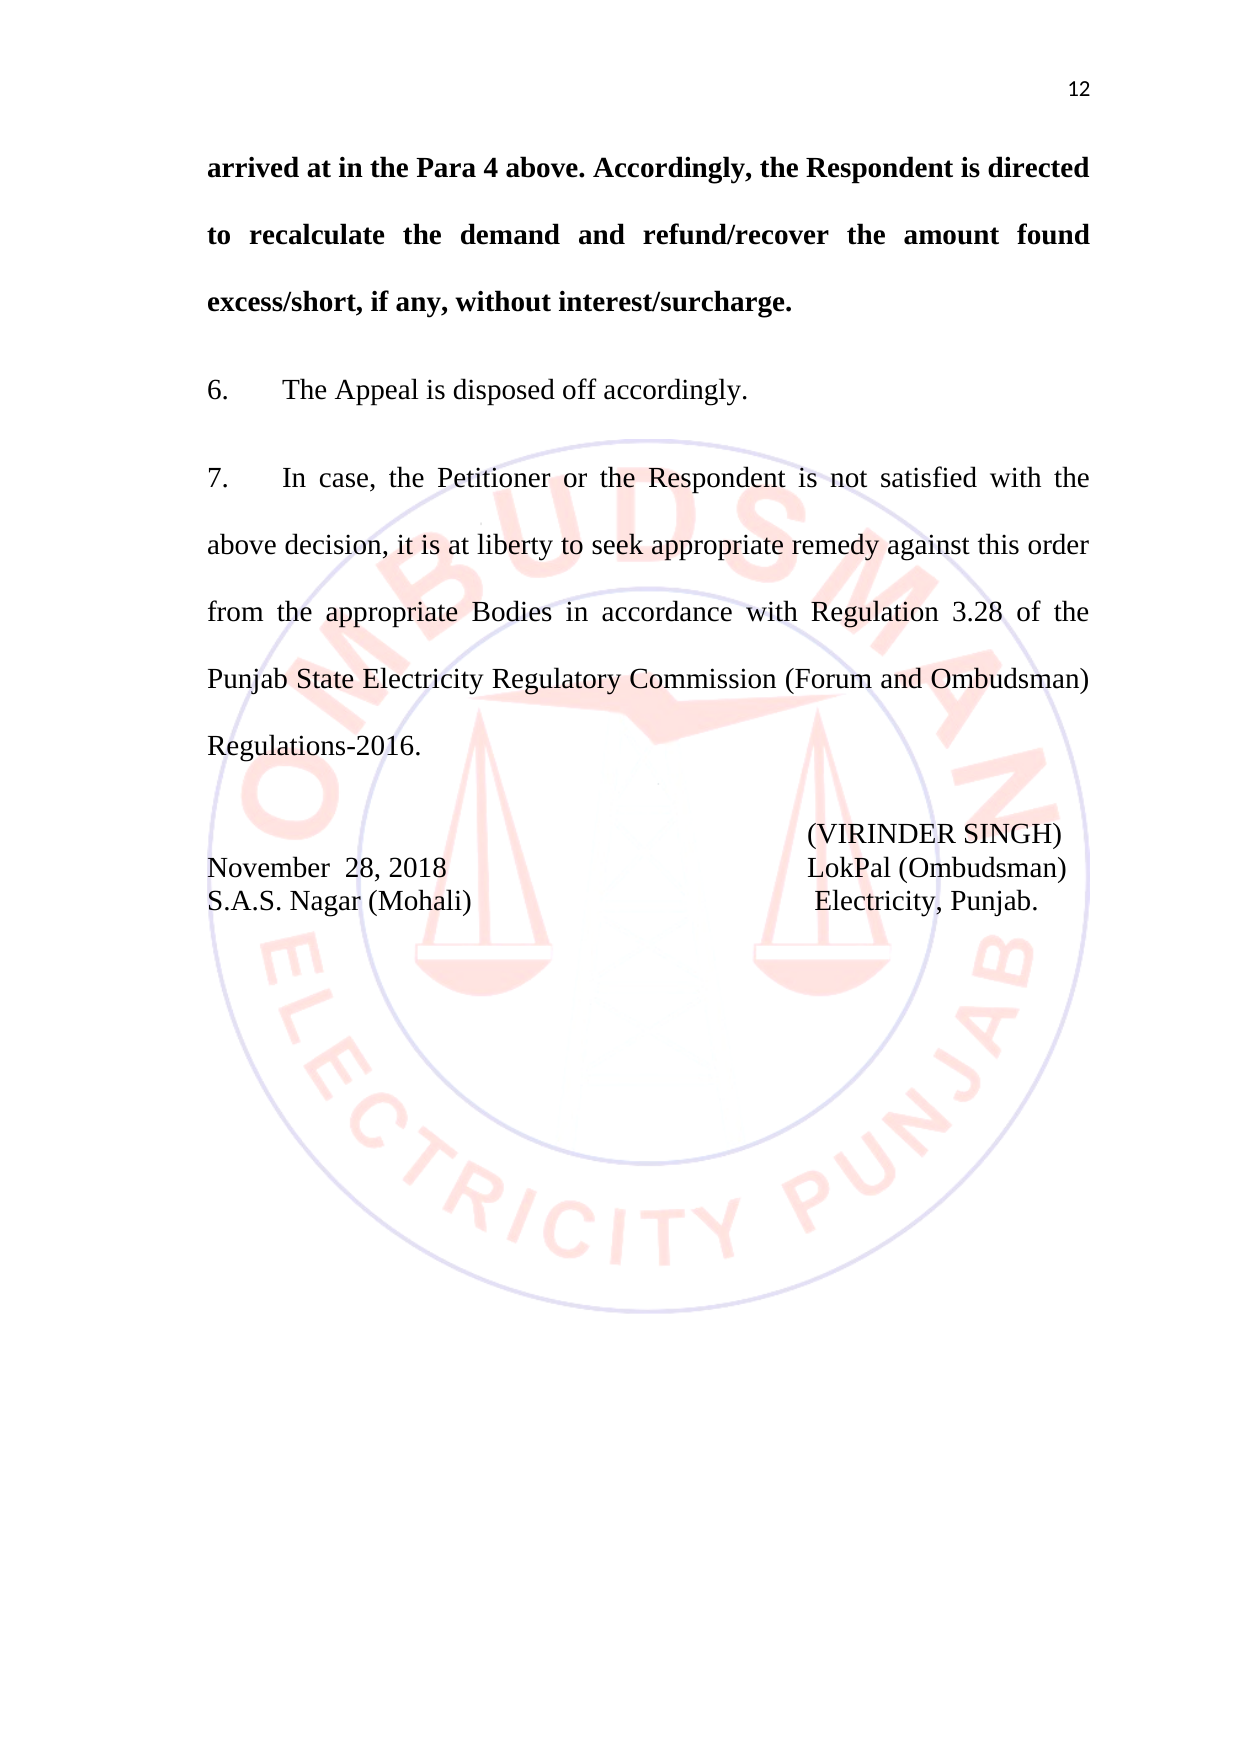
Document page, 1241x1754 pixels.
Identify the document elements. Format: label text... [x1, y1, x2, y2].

text (VIRINDER SINGH) [413, 816, 1090, 850]
text 6. The Appeal is disposed off accordingly. [207, 372, 940, 406]
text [207, 150, 1090, 318]
text S.A.S. Nagar (Mohali) Electricity, Punjab. [207, 883, 1090, 917]
text 7. In case, the Petitioner or the Respondent is not satisfied with the above decision, it is at liberty to seek appropriate remedy against this order from the appropriate Bodies in accordance with Regulation 3.28 of the Punjab State Electricity Regulatory Commission (Forum and Ombudsman) Regulations-2016. [207, 460, 1090, 762]
text November 28, 2018 LokPal (Ombudsman) [207, 850, 1090, 883]
